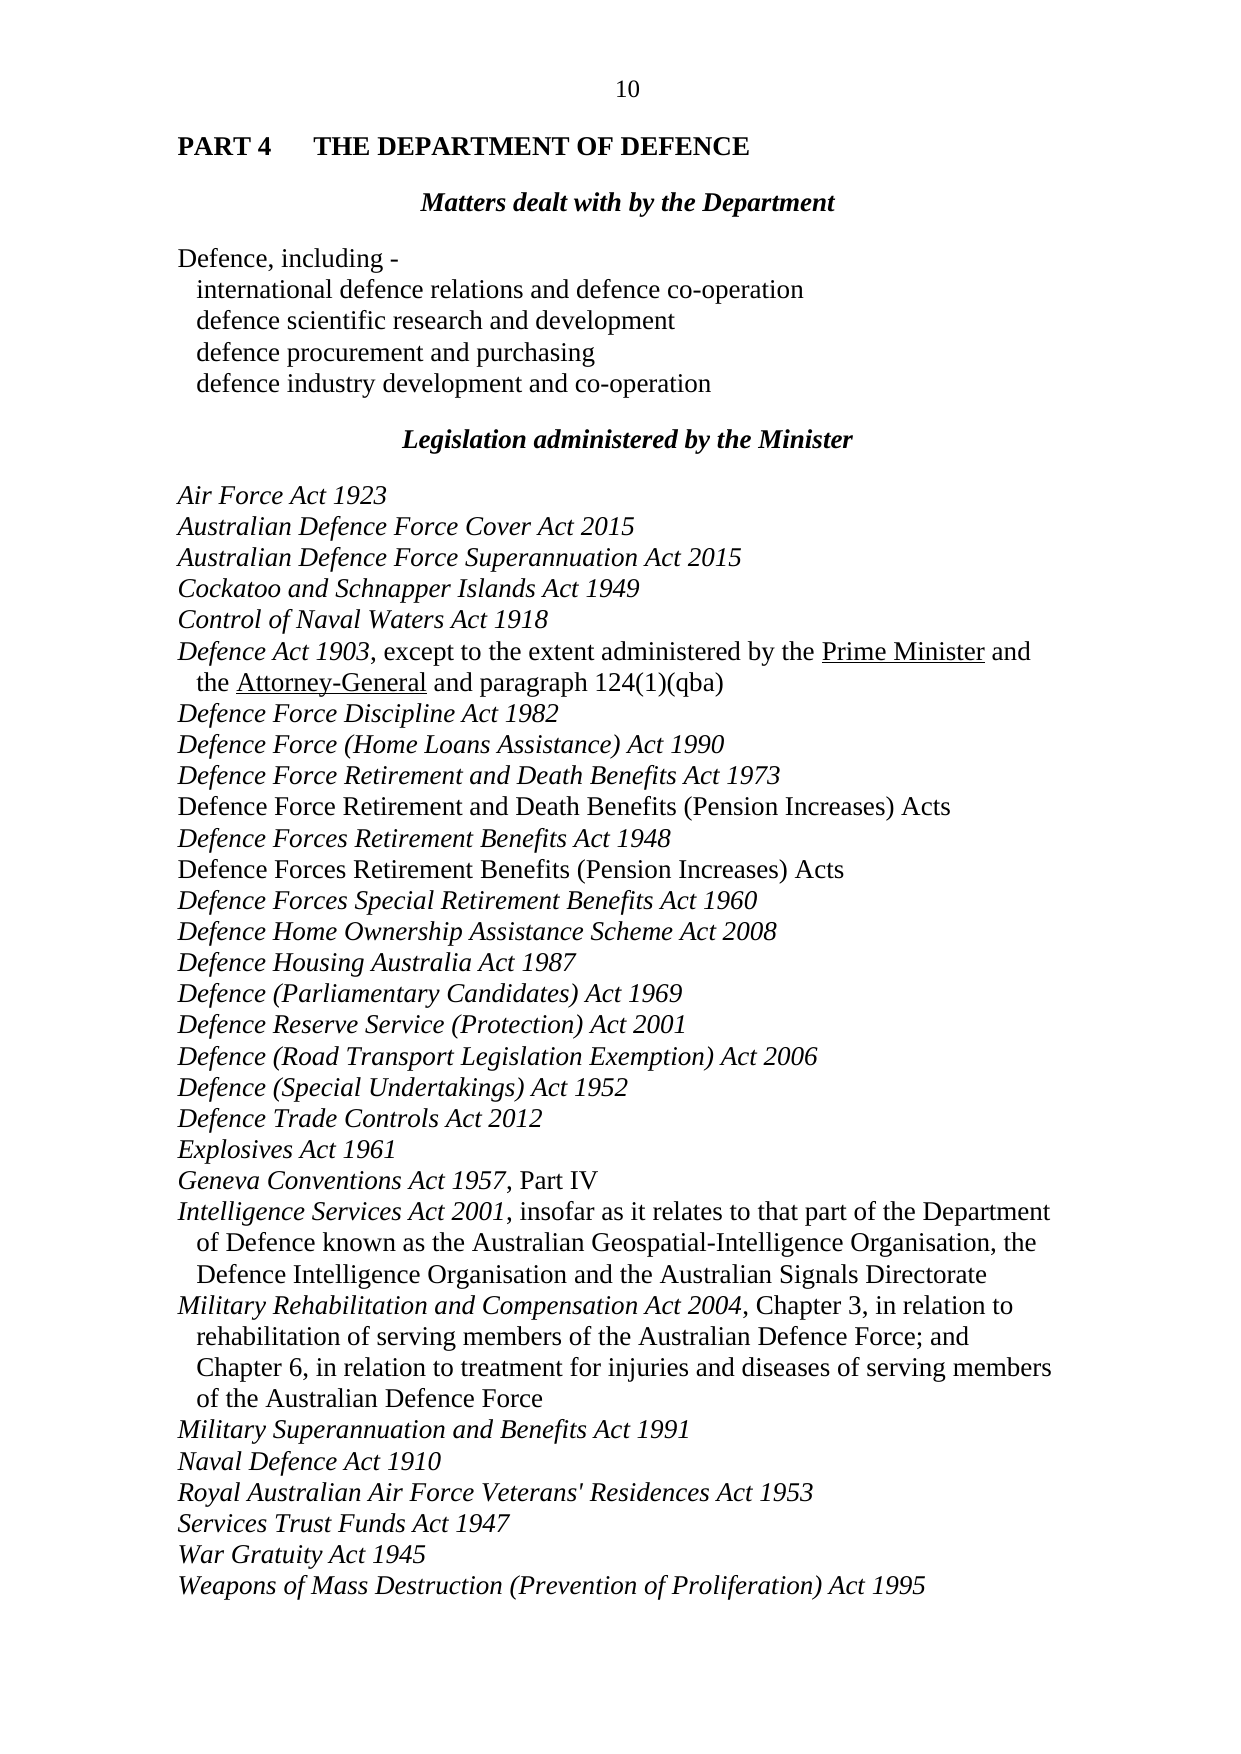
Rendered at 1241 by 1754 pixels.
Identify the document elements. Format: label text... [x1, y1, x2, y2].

text Defence Forces Retirement Benefits (Pension Increases) Acts [177, 853, 1078, 884]
text Defence Trade Controls Act 2012 [177, 1102, 1078, 1133]
text Geneva Conventions Act 1957, Part IV [177, 1164, 1078, 1195]
text Military Superannuation and Benefits Act 1991 [177, 1413, 1078, 1444]
text Defence Reserve Service (Protection) Act 2001 [177, 1008, 1078, 1040]
text defence industry development and co-operation [196, 367, 1078, 398]
text Royal Australian Air Force Veterans' Residences Act 1953 [177, 1476, 1078, 1507]
text Defence Act 1903, except to the extent administered by the Prime Minister and the Attorney-General and paragraph 124(1)(qba) [177, 635, 1078, 697]
text War Gratuity Act 1945 [177, 1538, 1078, 1569]
text Services Trust Funds Act 1947 [177, 1507, 1078, 1538]
text Control of Naval Waters Act 1918 [177, 604, 1078, 635]
text defence scientific research and development [196, 304, 1078, 336]
text Defence Force Discipline Act 1982 [177, 697, 1078, 728]
text Explosives Act 1961 [177, 1133, 1078, 1164]
text Defence (Road Transport Legislation Exemption) Act 2006 [177, 1040, 1078, 1071]
text Naval Defence Act 1910 [177, 1444, 1078, 1476]
text defence procurement and purchasing [196, 336, 1078, 367]
text Defence (Special Undertakings) Act 1952 [177, 1071, 1078, 1102]
text Defence Forces Retirement Benefits Act 1948 [177, 822, 1078, 853]
text Defence Forces Special Retirement Benefits Act 1960 [177, 884, 1078, 915]
text Military Rehabilitation and Compensation Act 2004, Chapter 3, in relation to rehabilitation of serving members of the Australian Defence Force; and Chapter 6, in relation to treatment for injuries and diseases of serving members of the Australian Defence Force [177, 1289, 1078, 1413]
text Cockatoo and Schnapper Islands Act 1949 [177, 572, 1078, 604]
text international defence relations and defence co-operation [196, 273, 1078, 304]
text Weapons of Mass Destruction (Prevention of Proliferation) Act 1995 [177, 1569, 1078, 1600]
text Australian Defence Force Cover Act 2015 [177, 510, 1078, 541]
text Intelligence Services Act 2001, insofar as it relates to that part of the Department of Defence known as the Australian Geospatial-Intelligence Organisation, the Defence Intelligence Organisation and the Australian Signals Directorate [177, 1195, 1078, 1289]
text Air Force Act 1923 [177, 479, 1078, 510]
subtitle PART 4 THE DEPARTMENT OF DEFENCE [177, 130, 1137, 161]
text Defence, including - [177, 242, 1078, 273]
text Defence Force Retirement and Death Benefits (Pension Increases) Acts [177, 791, 1078, 822]
text Defence Force Retirement and Death Benefits Act 1973 [177, 759, 1078, 791]
text Australian Defence Force Superannuation Act 2015 [177, 541, 1078, 572]
text Defence Force (Home Loans Assistance) Act 1990 [177, 728, 1078, 759]
text Defence (Parliamentary Candidates) Act 1969 [177, 977, 1078, 1008]
text Defence Housing Australia Act 1987 [177, 946, 1078, 977]
text Defence Home Ownership Assistance Scheme Act 2008 [177, 915, 1078, 946]
subtitle Matters dealt with by the Department [177, 186, 1078, 217]
subtitle Legislation administered by the Minister [177, 423, 1078, 454]
